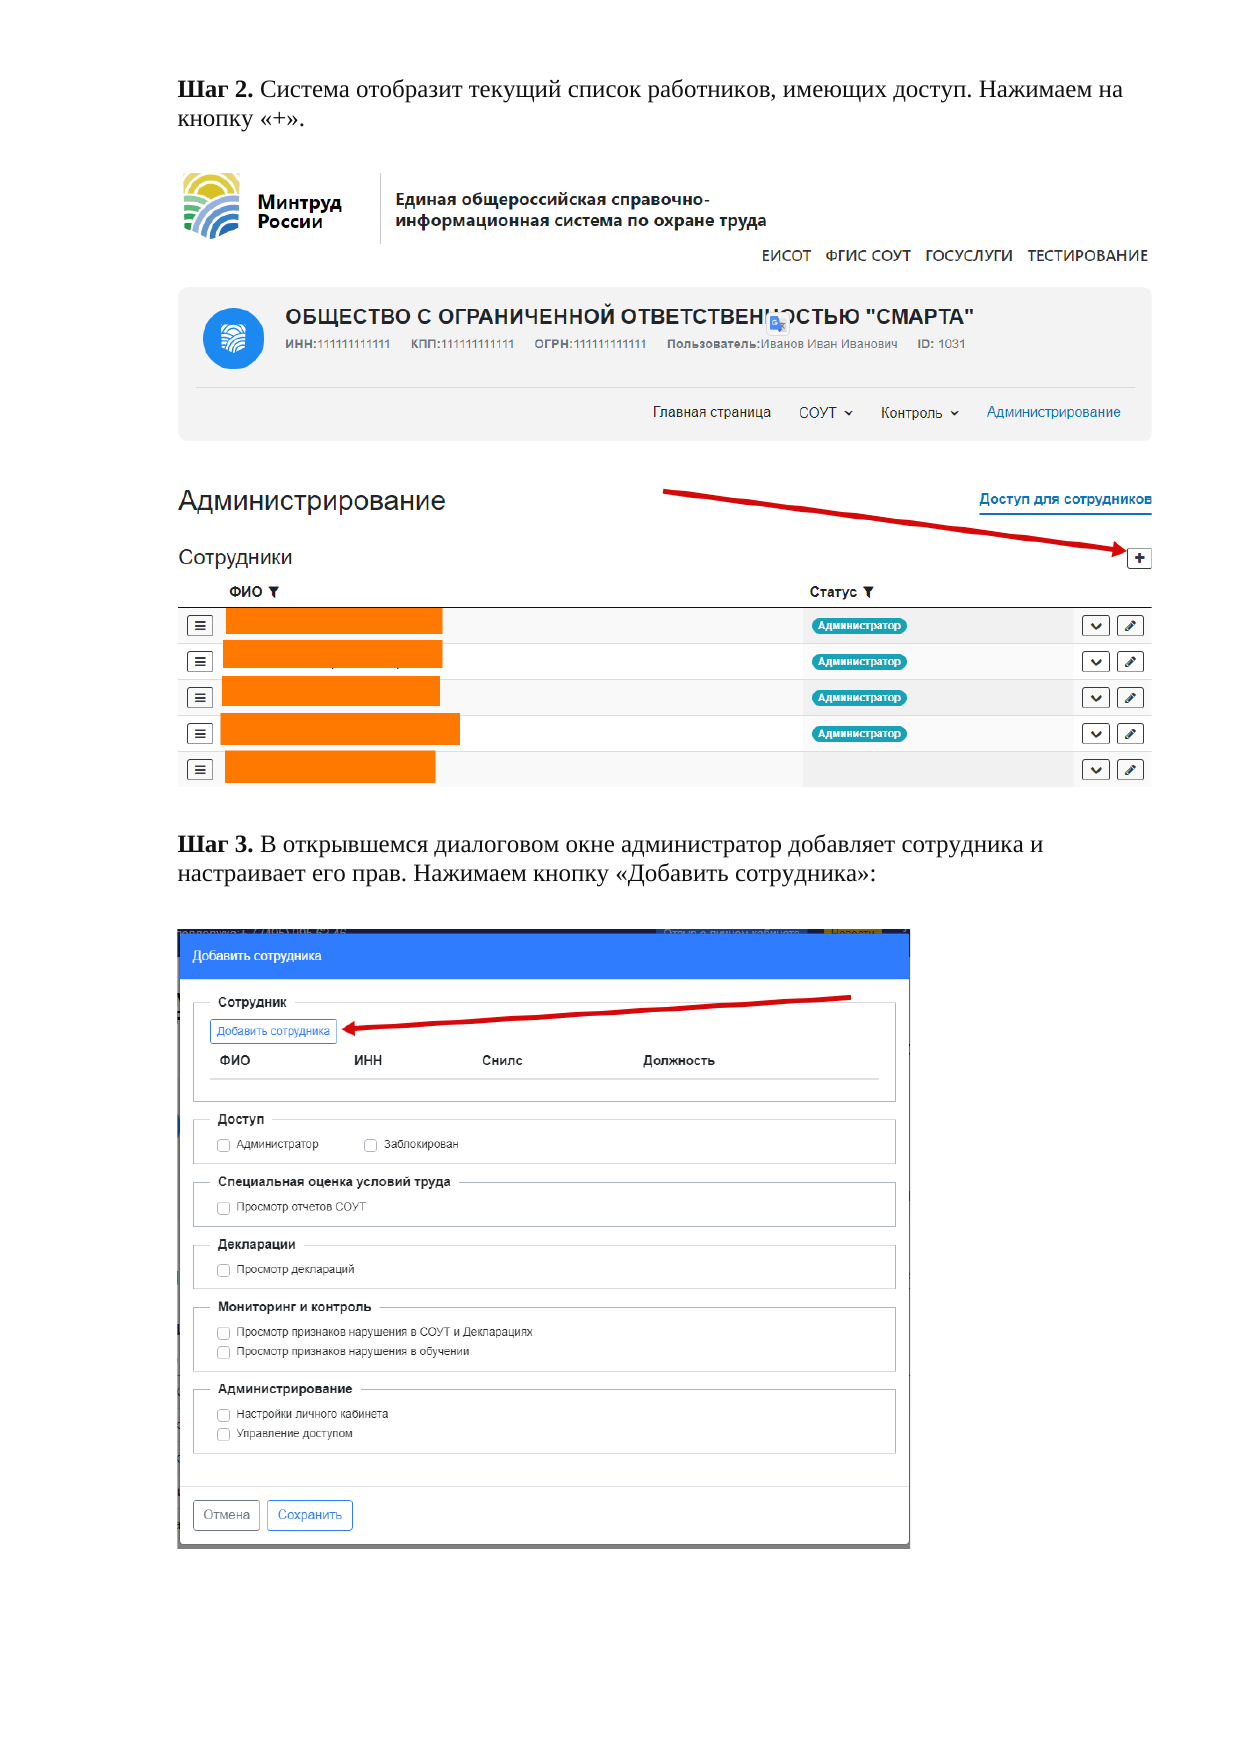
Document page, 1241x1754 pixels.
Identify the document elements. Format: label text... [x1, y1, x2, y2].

picture [177, 173, 1152, 787]
text Шаг 3. В открывшемся диалоговом окне администратор добавляет сотрудника и настраивает его прав. Нажимаем кнопку «Добавить сотрудника»: [177, 829, 1152, 887]
text Шаг 2. Система отобразит текущий список работников, имеющих доступ. Нажимаем на кнопку «+». [177, 74, 1152, 131]
picture [177, 929, 911, 1549]
